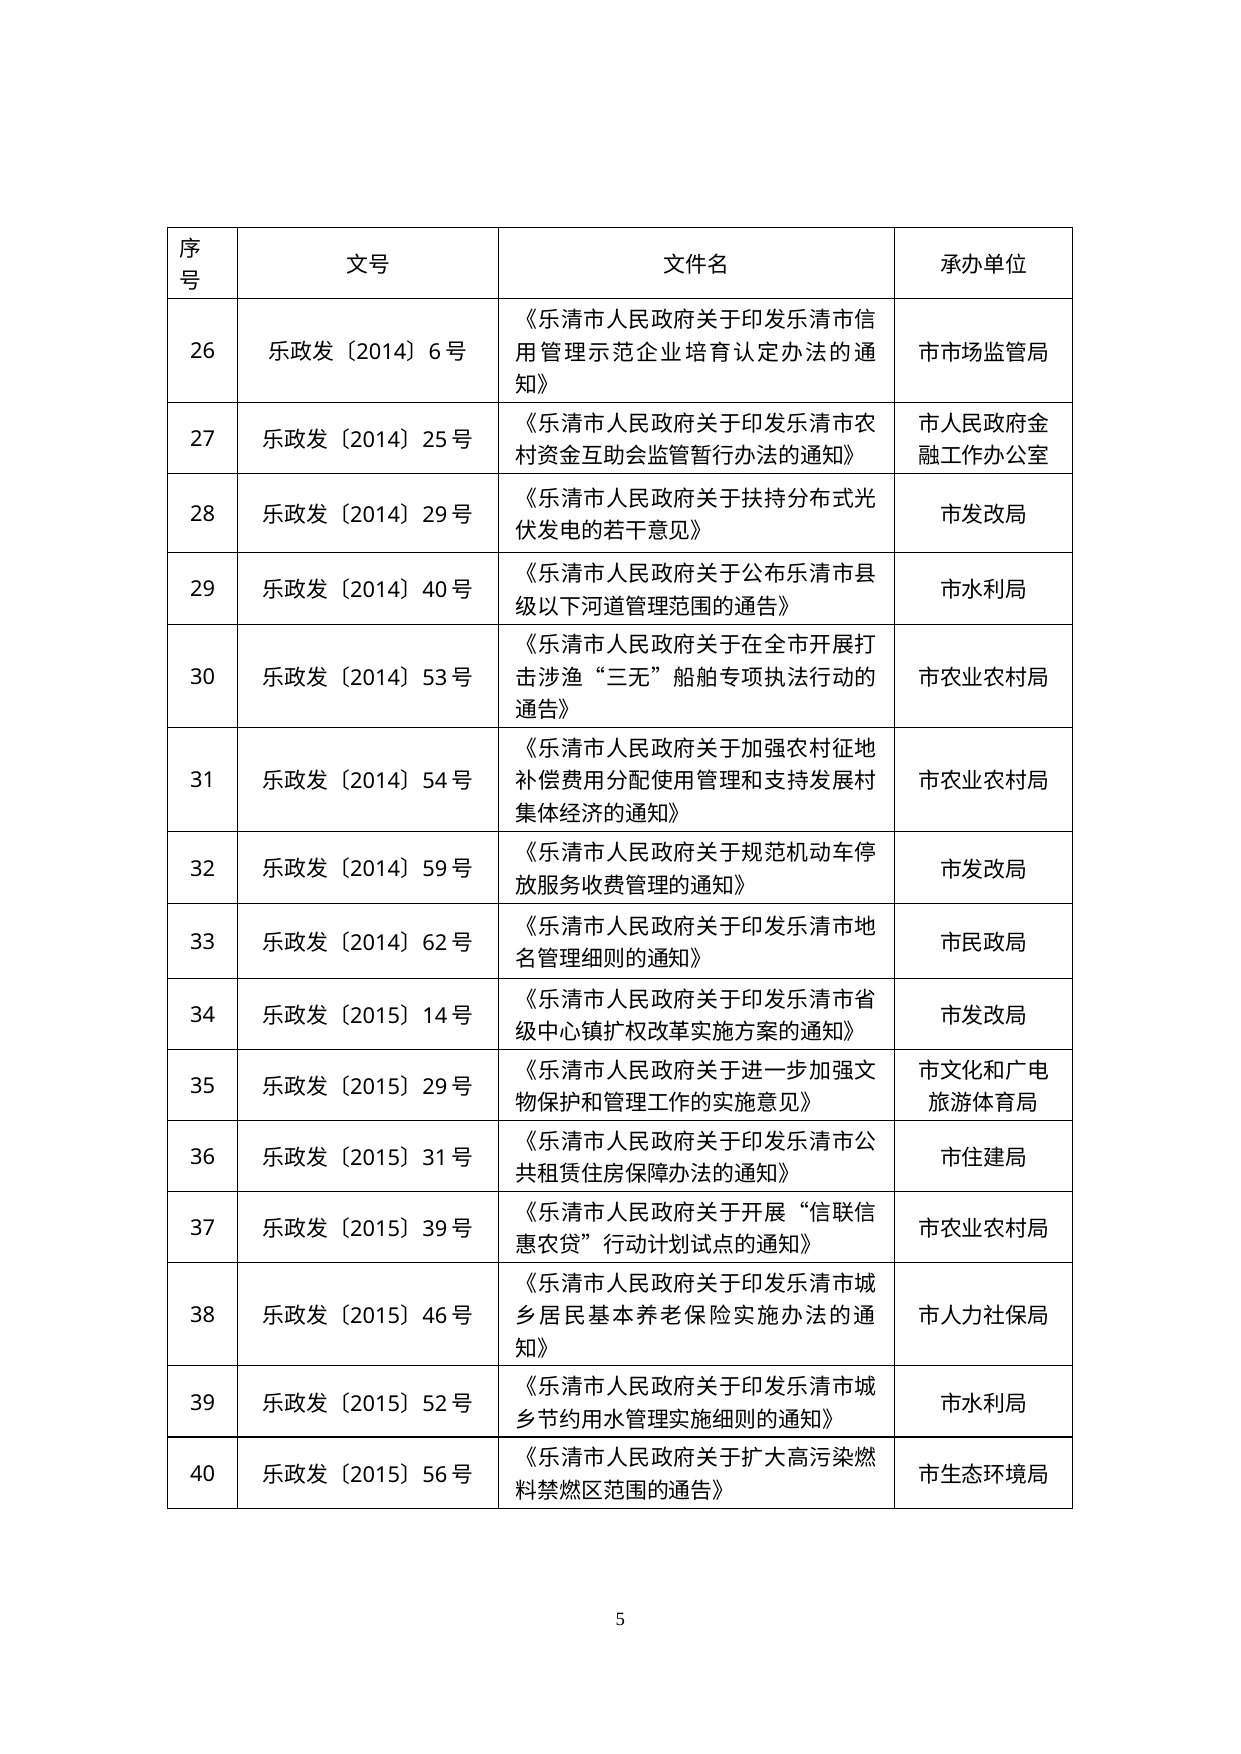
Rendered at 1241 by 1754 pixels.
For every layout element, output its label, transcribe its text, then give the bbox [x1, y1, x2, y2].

table_cell 《乐清市人民政府关于加强农村征地补偿费用分配使用管理和支持发展村集体经济的通知》 [499, 728, 894, 831]
table_cell 29 [168, 553, 237, 623]
table_cell 市农业农村局 [895, 625, 1072, 727]
table_cell 28 [168, 474, 237, 552]
table_cell 37 [168, 1192, 237, 1262]
table_cell 乐政发〔2015〕39号 [238, 1192, 498, 1262]
table_cell 《乐清市人民政府关于进一步加强文物保护和管理工作的实施意见》 [499, 1050, 894, 1120]
table_cell 市市场监管局 [895, 299, 1072, 402]
table_cell 35 [168, 1050, 237, 1120]
table_cell 乐政发〔2014〕6号 [238, 299, 498, 402]
table_cell 乐政发〔2015〕14号 [238, 979, 498, 1049]
table_cell 《乐清市人民政府关于扩大高污染燃料禁燃区范围的通告》 [499, 1438, 894, 1507]
table_cell 34 [168, 979, 237, 1049]
table_cell 32 [168, 832, 237, 903]
table_header 序号 [168, 228, 237, 298]
table_header 文号 [238, 228, 498, 298]
table_cell 31 [168, 728, 237, 831]
table_cell 市农业农村局 [895, 1192, 1072, 1262]
table_cell 36 [168, 1121, 237, 1191]
table_cell 《乐清市人民政府关于扶持分布式光伏发电的若干意见》 [499, 474, 894, 552]
table_cell 40 [168, 1438, 237, 1507]
table_cell 38 [168, 1263, 237, 1365]
table_cell 乐政发〔2014〕25号 [238, 403, 498, 473]
table_cell 39 [168, 1366, 237, 1436]
table_cell 市民政局 [895, 904, 1072, 978]
table_cell 《乐清市人民政府关于印发乐清市城乡居民基本养老保险实施办法的通知》 [499, 1263, 894, 1365]
table_cell 乐政发〔2015〕46号 [238, 1263, 498, 1365]
table_cell 市发改局 [895, 474, 1072, 552]
table_cell 30 [168, 625, 237, 727]
table_cell 市发改局 [895, 979, 1072, 1049]
table_cell 《乐清市人民政府关于公布乐清市县级以下河道管理范围的通告》 [499, 553, 894, 623]
table_cell 乐政发〔2014〕53号 [238, 625, 498, 727]
table_cell 26 [168, 299, 237, 402]
table_cell 市文化和广电旅游体育局 [895, 1050, 1072, 1120]
table_cell 《乐清市人民政府关于印发乐清市地名管理细则的通知》 [499, 904, 894, 978]
table_cell 市农业农村局 [895, 728, 1072, 831]
table_cell 市生态环境局 [895, 1438, 1072, 1507]
table_cell 乐政发〔2014〕62号 [238, 904, 498, 978]
table_cell 《乐清市人民政府关于开展“信联信惠农贷”行动计划试点的通知》 [499, 1192, 894, 1262]
table_header 承办单位 [895, 228, 1072, 298]
table_cell 市发改局 [895, 832, 1072, 903]
table_cell 《乐清市人民政府关于印发乐清市公共租赁住房保障办法的通知》 [499, 1121, 894, 1191]
table_cell 乐政发〔2015〕52号 [238, 1366, 498, 1436]
table_cell 《乐清市人民政府关于规范机动车停放服务收费管理的通知》 [499, 832, 894, 903]
table_cell 《乐清市人民政府关于印发乐清市信用管理示范企业培育认定办法的通知》 [499, 299, 894, 402]
table_cell 《乐清市人民政府关于印发乐清市城乡节约用水管理实施细则的通知》 [499, 1366, 894, 1436]
table_cell 市人力社保局 [895, 1263, 1072, 1365]
table_header 文件名 [499, 228, 894, 298]
table_cell 《乐清市人民政府关于印发乐清市省级中心镇扩权改革实施方案的通知》 [499, 979, 894, 1049]
table_cell 33 [168, 904, 237, 978]
table_cell 市住建局 [895, 1121, 1072, 1191]
table_cell 乐政发〔2014〕59号 [238, 832, 498, 903]
table_cell 《乐清市人民政府关于在全市开展打击涉渔“三无”船舶专项执法行动的通告》 [499, 625, 894, 727]
table_cell 市人民政府金融工作办公室 [895, 403, 1072, 473]
table_cell 《乐清市人民政府关于印发乐清市农村资金互助会监管暂行办法的通知》 [499, 403, 894, 473]
table_cell 乐政发〔2014〕54号 [238, 728, 498, 831]
table_cell 乐政发〔2015〕56号 [238, 1438, 498, 1507]
table_cell 市水利局 [895, 553, 1072, 623]
table_cell 乐政发〔2015〕29号 [238, 1050, 498, 1120]
table_cell 乐政发〔2014〕40号 [238, 553, 498, 623]
table_cell 乐政发〔2015〕31号 [238, 1121, 498, 1191]
table_cell 乐政发〔2014〕29号 [238, 474, 498, 552]
table_cell 市水利局 [895, 1366, 1072, 1436]
table_cell 27 [168, 403, 237, 473]
